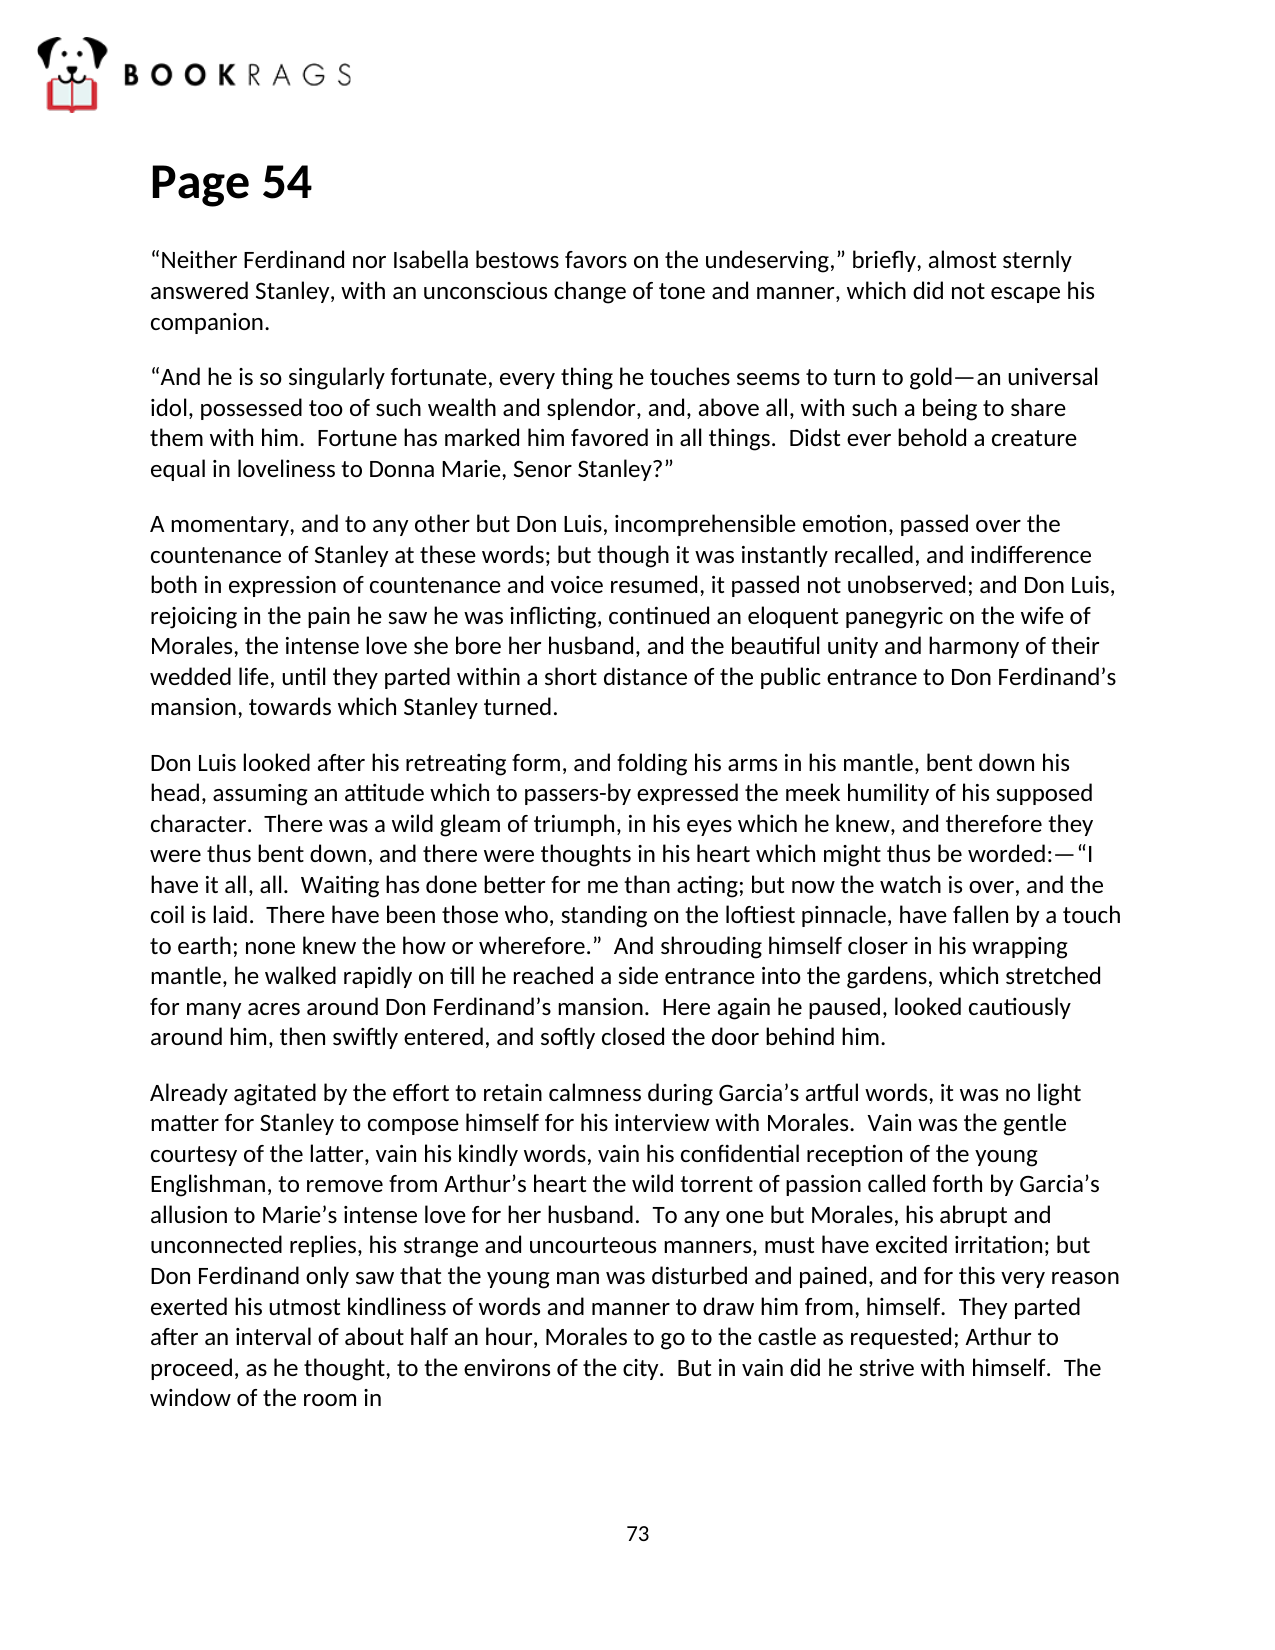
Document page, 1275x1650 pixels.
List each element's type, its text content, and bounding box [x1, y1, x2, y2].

text “Neither Ferdinand nor Isabella bestows favors on the undeserving,” briefly, almost sternly answered Stanley, with an unconscious change of tone and manner, which did not escape his companion. [150, 244, 1125, 336]
text “And he is so singularly fortunate, every thing he touches seems to turn to gold—­an universal idol, possessed too of such wealth and splendor, and, above all, with such a being to share them with him. Fortune has marked him favored in all things. Didst ever behold a creature equal in loveliness to Donna Marie, Senor Stanley?” [150, 361, 1125, 483]
text A momentary, and to any other but Don Luis, incomprehensible emotion, passed over the countenance of Stanley at these words; but though it was instantly recalled, and indifference both in expression of countenance and voice resumed, it passed not unobserved; and Don Luis, rejoicing in the pain he saw he was inflicting, continued an eloquent panegyric on the wife of Morales, the intense love she bore her husband, and the beautiful unity and harmony of their wedded life, until they parted within a short distance of the public entrance to Don Ferdinand’s mansion, towards which Stanley turned. [150, 508, 1125, 722]
text Page 54 [150, 150, 1125, 211]
picture [37, 37, 351, 113]
text Don Luis looked after his retreating form, and folding his arms in his mantle, bent down his head, assuming an attitude which to passers-by expressed the meek humility of his supposed character. There was a wild gleam of triumph, in his eyes which he knew, and therefore they were thus bent down, and there were thoughts in his heart which might thus be worded:—­“I have it all, all. Waiting has done better for me than acting; but now the watch is over, and the coil is laid. There have been those who, standing on the loftiest pinnacle, have fallen by a touch to earth; none knew the how or wherefore.” And shrouding himself closer in his wrapping mantle, he walked rapidly on till he reached a side entrance into the gardens, which stretched for many acres around Don Ferdinand’s mansion. Here again he paused, looked cautiously around him, then swiftly entered, and softly closed the door behind him. [150, 747, 1125, 1052]
text Already agitated by the effort to retain calmness during Garcia’s artful words, it was no light matter for Stanley to compose himself for his interview with Morales. Vain was the gentle courtesy of the latter, vain his kindly words, vain his confidential reception of the young Englishman, to remove from Arthur’s heart the wild torrent of passion called forth by Garcia’s allusion to Marie’s intense love for her husband. To any one but Morales, his abrupt and unconnected replies, his strange and uncourteous manners, must have excited irritation; but Don Ferdinand only saw that the young man was disturbed and pained, and for this very reason exerted his utmost kindliness of words and manner to draw him from, himself. They parted after an interval of about half an hour, Morales to go to the castle as requested; Arthur to proceed, as he thought, to the environs of the city. But in vain did he strive with himself. The window of the room in [150, 1077, 1125, 1413]
